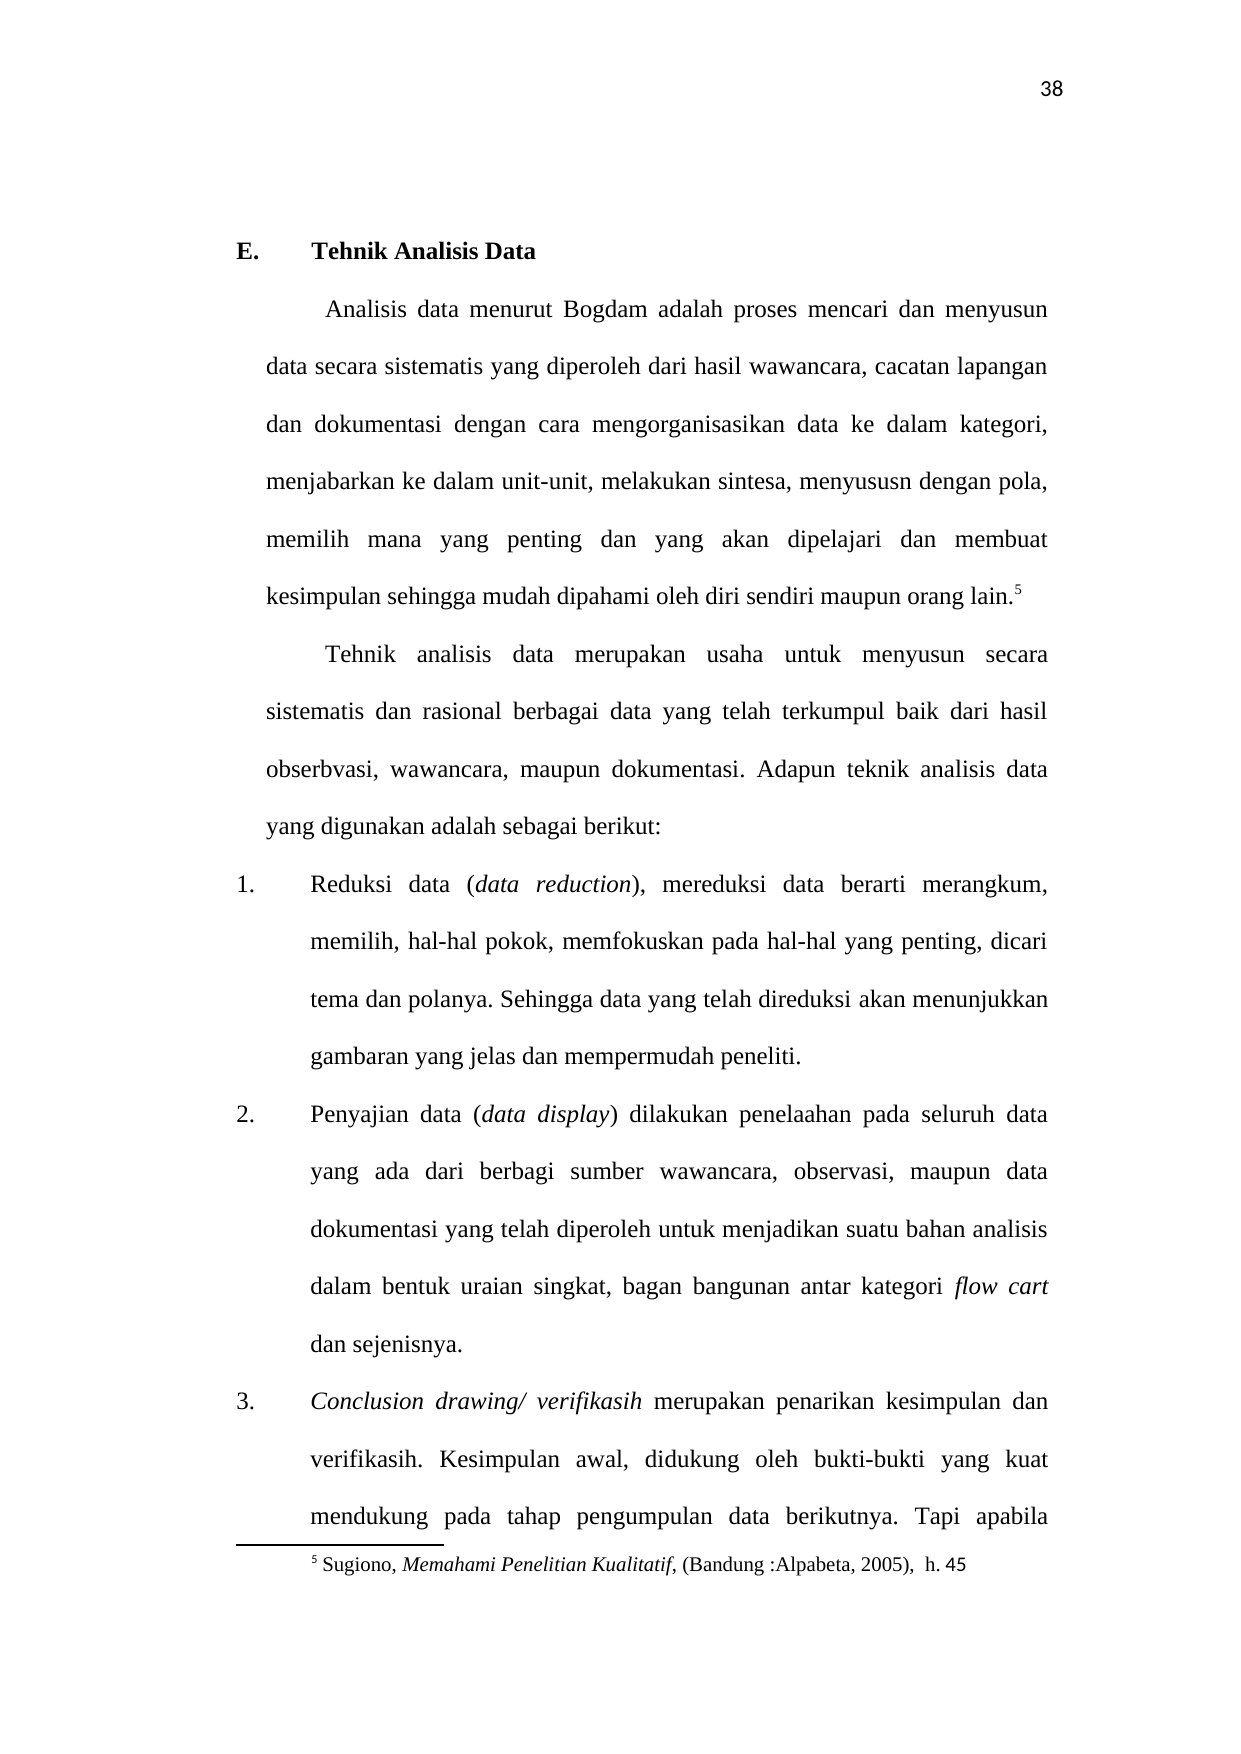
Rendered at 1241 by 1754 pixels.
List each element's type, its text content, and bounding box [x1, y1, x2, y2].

list Reduksi data (data reduction), mereduksi data berarti merangkum, memilih, hal-hal pokok, memfokuskan pada hal-hal yang penting, dicari tema dan polanya. Sehingga data yang telah direduksi akan menunjukkan gambaran yang jelas dan mempermudah peneliti. [236, 869, 1048, 1070]
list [236, 1386, 1048, 1530]
list Penyajian data (data display) dilakukan penelaahan pada seluruh data yang ada dari berbagi sumber wawancara, observasi, maupun data dokumentasi yang telah diperoleh untuk menjadikan suatu bahan analisis dalam bentuk uraian singkat, bagan bangunan antar kategori flow cart dan sejenisnya. [236, 1099, 1048, 1357]
list Tehnik analisis data merupakan usaha untuk menyusun secara sistematis dan rasional berbagai data yang telah terkumpul baik dari hasil obserbvasi, wawancara, maupun dokumentasi. Adapun teknik analisis data yang digunakan adalah sebagai berikut: [266, 639, 1048, 840]
list Analisis data menurut Bogdam adalah proses mencari dan menyusun data secara sistematis yang diperoleh dari hasil wawancara, cacatan lapangan dan dokumentasi dengan cara mengorganisasikan data ke dalam kategori, menjabarkan ke dalam unit-unit, melakukan sintesa, menyususn dengan pola, memilih mana yang penting dan yang akan dipelajari dan membuat kesimpulan sehingga mudah dipahami oleh diri sendiri maupun orang lain. [266, 294, 1048, 610]
list Tehnik Analisis Data [236, 236, 1048, 265]
